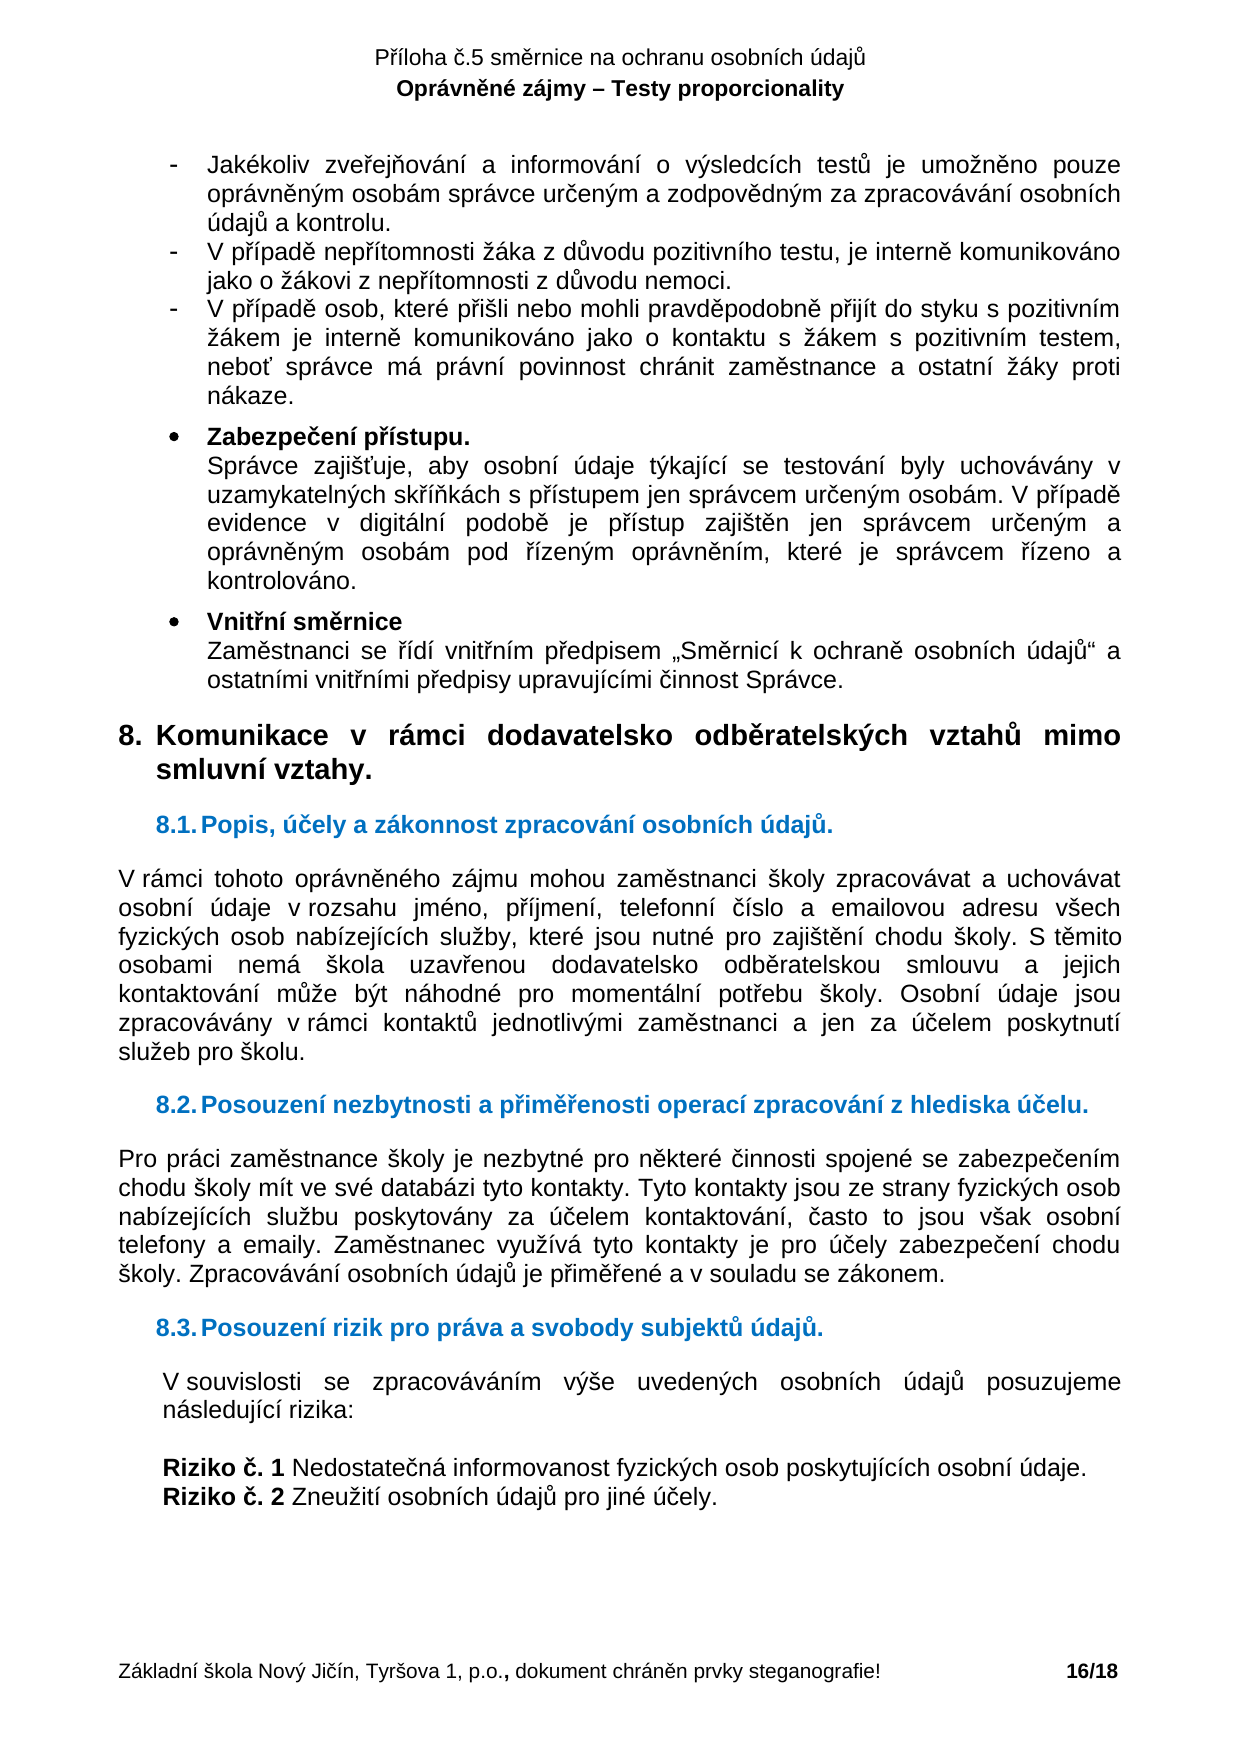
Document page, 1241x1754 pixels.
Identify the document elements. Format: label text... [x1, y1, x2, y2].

text Zaměstnanci se řídí vnitřním předpisem „Směrnicí k ochraně osobních údajů“ a ostatními vnitřními předpisy upravujícími činnost Správce. [207, 636, 1122, 693]
text Riziko č. 2 Zneužití osobních údajů pro jiné účely. [162, 1482, 1122, 1511]
text Riziko č. 1 Nedostatečná informovanost fyzických osob poskytujících osobní údaje. [162, 1453, 1122, 1482]
list Jakékoliv zveřejňování a informování o výsledcích testů je umožněno pouze oprávněným osobám správce určeným a zodpovědným za zpracovávání osobních údajů a kontrolu. [169, 150, 1122, 237]
list V případě nepřítomnosti žáka z důvodu pozitivního testu, je interně komunikováno jako o žákovi z nepřítomnosti z důvodu nemoci. [169, 237, 1122, 294]
list V případě osob, které přišli nebo mohli pravděpodobně přijít do styku s pozitivním žákem je interně komunikováno jako o kontaktu s žákem s pozitivním testem, neboť správce má právní povinnost chránit zaměstnance a ostatní žáky proti nákaze. [169, 294, 1122, 409]
subtitle Posouzení rizik pro práva a svobody subjektů údajů. [156, 1313, 1122, 1342]
text V souvislosti se zpracováváním výše uvedených osobních údajů posuzujeme následující rizika: [162, 1367, 1122, 1424]
subtitle Posouzení nezbytnosti a přiměřenosti operací zpracování z hlediska účelu. [156, 1091, 1122, 1119]
text Pro práci zaměstnance školy je nezbytné pro některé činnosti spojené se zabezpečením chodu školy mít ve své databázi tyto kontakty. Tyto kontakty jsou ze strany fyzických osob nabízejících službu poskytovány za účelem kontaktování, často to jsou však osobní telefony a emaily. Zaměstnanec využívá tyto kontakty je pro účely zabezpečení chodu školy. Zpracovávání osobních údajů je přiměřené a v souladu se zákonem. [118, 1144, 1122, 1288]
subtitle Popis, účely a zákonnost zpracování osobních údajů. [156, 811, 1122, 839]
text V rámci tohoto oprávněného zájmu mohou zaměstnanci školy zpracovávat a uchovávat osobní údaje v rozsahu jméno, příjmení, telefonní číslo a emailovou adresu všech fyzických osob nabízejících služby, které jsou nutné pro zajištění chodu školy. S těmito osobami nemá škola uzavřenou dodavatelsko odběratelskou smlouvu a jejich kontaktování může být náhodné pro momentální potřebu školy. Osobní údaje jsou zpracovávány v rámci kontaktů jednotlivými zaměstnanci a jen za účelem poskytnutí služeb pro školu. [118, 864, 1122, 1066]
list Zabezpečení přístupu. [169, 422, 1122, 451]
list Vnitřní směrnice [169, 607, 1122, 636]
text Správce zajišťuje, aby osobní údaje týkající se testování byly uchovávány v uzamykatelných skříňkách s přístupem jen správcem určeným osobám. V případě evidence v digitální podobě je přístup zajištěn jen správcem určeným a oprávněným osobám pod řízeným oprávněním, které je správcem řízeno a kontrolováno. [207, 451, 1122, 594]
subtitle Komunikace v rámci dodavatelsko odběratelských vztahů mimo smluvní vztahy. [118, 718, 1122, 786]
